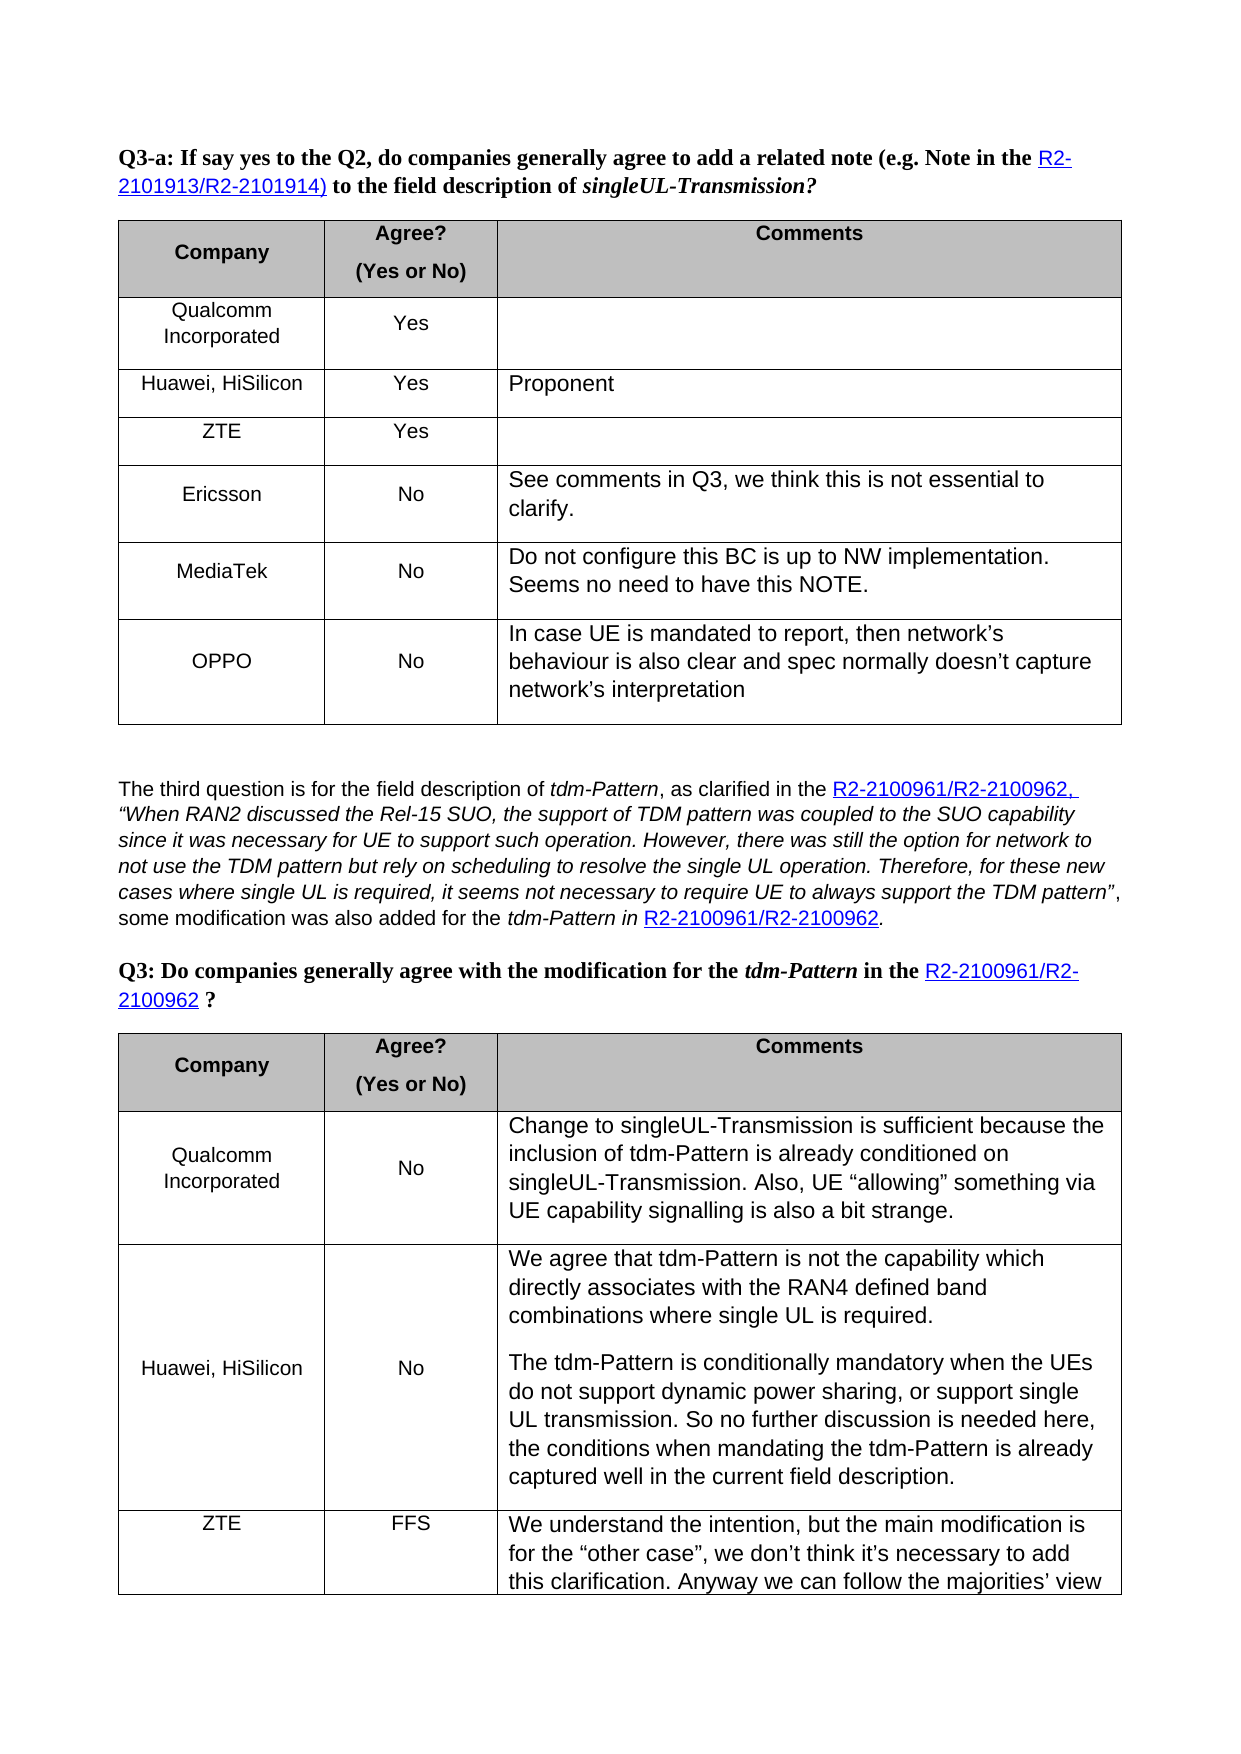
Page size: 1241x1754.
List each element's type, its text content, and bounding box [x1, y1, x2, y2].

table_header Agree? (Yes or No) [325, 221, 497, 297]
table_header Company [119, 221, 324, 297]
text Q3-a: If say yes to the Q2, do companies generally agree to add a related note (e.g. Note in the R2-2101913/R2-2101914) to the field description of singleUL-Transmission? [118, 144, 1122, 199]
table_cell ZTE [119, 1511, 324, 1594]
table_header Agree? (Yes or No) [325, 1034, 497, 1111]
table_cell Yes [325, 298, 497, 369]
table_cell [498, 1511, 1121, 1594]
table_header Comments [498, 221, 1121, 297]
table_cell Proponent [498, 370, 1121, 417]
table_cell No [325, 620, 497, 724]
table_cell Yes [325, 370, 497, 417]
table_header Comments [498, 1034, 1121, 1111]
table_cell OPPO [119, 620, 324, 724]
text Q3: Do companies generally agree with the modification for the tdm-Pattern in the R2-2100961/R2-2100962 ? [118, 957, 1122, 1012]
table_cell ZTE [119, 418, 324, 465]
table_cell We agree that tdm-Pattern is not the capability which directly associates with the RAN4 defined band combinations where single UL is required. The tdm-Pattern is conditionally mandatory when the UEs do not support dynamic power sharing, or support single UL transmission. So no further discussion is needed here, the conditions when mandating the tdm-Pattern is already captured well in the current field description. [498, 1245, 1121, 1510]
table_cell Do not configure this BC is up to NW implementation. Seems no need to have this NOTE. [498, 543, 1121, 618]
table_cell Qualcomm Incorporated [119, 298, 324, 369]
table_cell Huawei, HiSilicon [119, 370, 324, 417]
table_cell No [325, 1245, 497, 1510]
table_cell Ericsson [119, 466, 324, 542]
table_cell Huawei, HiSilicon [119, 1245, 324, 1510]
table_cell No [325, 543, 497, 618]
table_cell Qualcomm Incorporated [119, 1112, 324, 1244]
table_header Company [119, 1034, 324, 1111]
table_cell In case UE is mandated to report, then network’s behaviour is also clear and spec normally doesn’t capture network’s interpretation [498, 620, 1121, 724]
table_cell No [325, 466, 497, 542]
table_cell No [325, 1112, 497, 1244]
table_cell Change to singleUL-Transmission is sufficient because the inclusion of tdm-Pattern is already conditioned on singleUL-Transmission. Also, UE “allowing” something via UE capability signalling is also a bit strange. [498, 1112, 1121, 1244]
table_cell FFS [325, 1511, 497, 1594]
table_cell See comments in Q3, we think this is not essential to clarify. [498, 466, 1121, 542]
table_cell Yes [325, 418, 497, 465]
table_cell [498, 298, 1121, 369]
table_cell [498, 418, 1121, 465]
table_cell MediaTek [119, 543, 324, 618]
text The third question is for the field description of tdm-Pattern, as clarified in the R2-2100961/R2-2100962, “When RAN2 discussed the Rel-15 SUO, the support of TDM pattern was coupled to the SUO capability since it was necessary for UE to support such operation. However, there was still the option for network to not use the TDM pattern but rely on scheduling to resolve the single UL operation. Therefore, for these new cases where single UL is required, it seems not necessary to require UE to always support the TDM pattern”, some modification was also added for the tdm-Pattern in R2-2100961/R2-2100962. [118, 776, 1122, 929]
